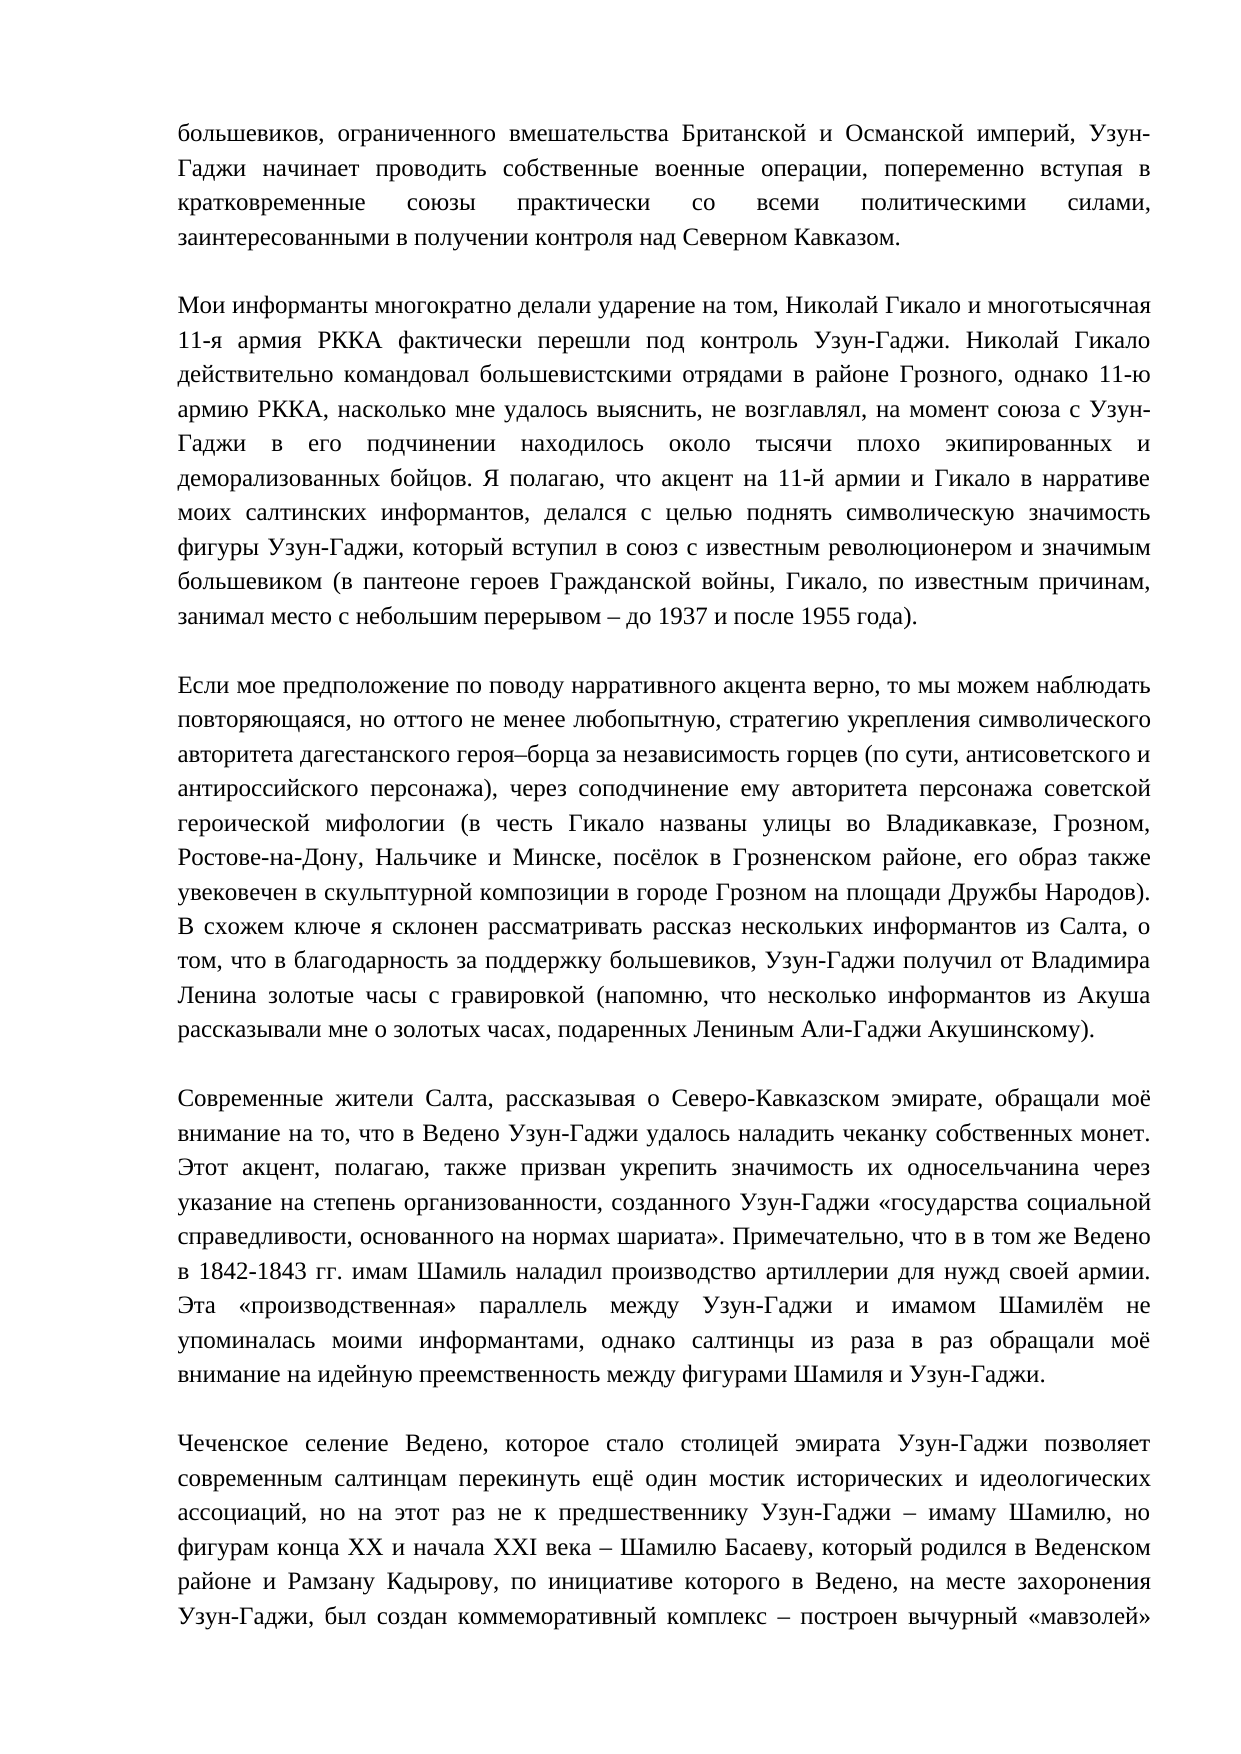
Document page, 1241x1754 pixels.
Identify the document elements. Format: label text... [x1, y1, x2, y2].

text Если мое предположение по поводу нарративного акцента верно, то мы можем наблюдать повторяющаяся, но оттого не менее любопытную, стратегию укрепления символического авторитета дагестанского героя–борца за независимость горцев (по сути, антисоветского и антироссийского персонажа), через соподчинение ему авторитета персонажа советской героической мифологии (в честь Гикало названы улицы во Владикавказе, Грозном, Ростове-на-Дону, Нальчике и Минске, посёлок в Грозненском районе, его образ также увековечен в скульптурной композиции в городе Грозном на площади Дружбы Народов). В схожем ключе я склонен рассматривать рассказ нескольких информантов из Салта, о том, что в благодарность за поддержку большевиков, Узун-Гаджи получил от Владимира Ленина золотые часы с гравировкой (напомню, что несколько информантов из Акуша рассказывали мне о золотых часах, подаренных Лениным Али-Гаджи Акушинскому). [177, 670, 1152, 1043]
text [177, 1428, 1152, 1629]
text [177, 118, 1152, 250]
text Мои информанты многократно делали ударение на том, Николай Гикало и многотысячная 11-я армия РККА фактически перешли под контроль Узун-Гаджи. Николай Гикало действительно командовал большевистскими отрядами в районе Грозного, однако 11-ю армию РККА, насколько мне удалось выяснить, не возглавлял, на момент союза с Узун-Гаджи в его подчинении находилось около тысячи плохо экипированных и деморализованных бойцов. Я полагаю, что акцент на 11-й армии и Гикало в нарративе моих салтинских информантов, делался с целью поднять символическую значимость фигуры Узун-Гаджи, который вступил в союз с известным революционером и значимым большевиком (в пантеоне героев Гражданской войны, Гикало, по известным причинам, занимал место с небольшим перерывом – до 1937 и после 1955 года). [177, 291, 1152, 629]
text Современные жители Салта, рассказывая о Северо-Кавказском эмирате, обращали моё внимание на то, что в Ведено Узун-Гаджи удалось наладить чеканку собственных монет. Этот акцент, полагаю, также призван укрепить значимость их односельчанина через указание на степень организованности, созданного Узун-Гаджи «государства социальной справедливости, основанного на нормах шариата». Примечательно, что в в том же Ведено в 1842-1843 гг. имам Шамиль наладил производство артиллерии для нужд своей армии. Эта «производственная» параллель между Узун-Гаджи и имамом Шамилём не упоминалась моими информантами, однако салтинцы из раза в раз обращали моё внимание на идейную преемственность между фигурами Шамиля и Узун-Гаджи. [177, 1083, 1152, 1388]
